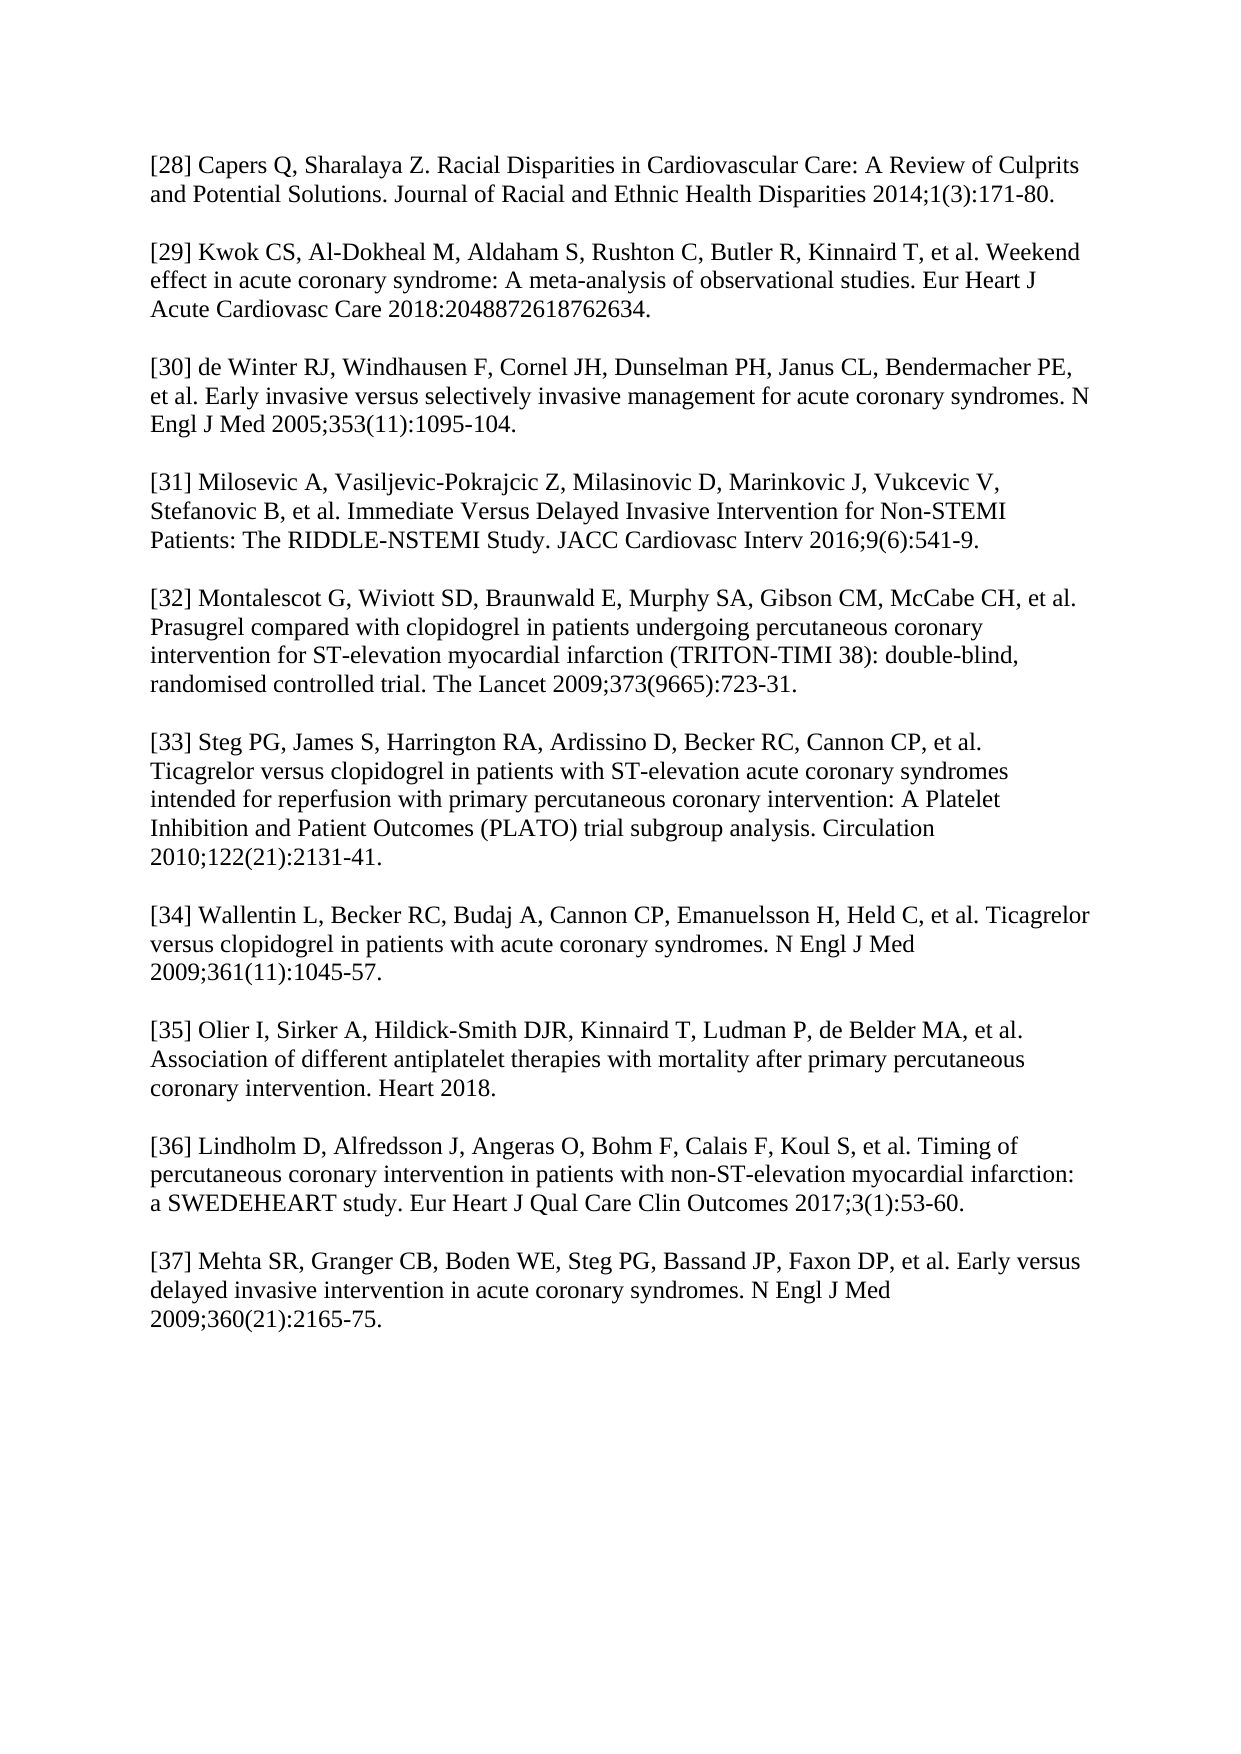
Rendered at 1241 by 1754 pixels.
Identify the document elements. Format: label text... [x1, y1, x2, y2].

text [32] Montalescot G, Wiviott SD, Braunwald E, Murphy SA, Gibson CM, McCabe CH, et al. Prasugrel compared with clopidogrel in patients undergoing percutaneous coronary intervention for ST-elevation myocardial infarction (TRITON-TIMI 38): double-blind, randomised controlled trial. The Lancet 2009;373(9665):723-31. [150, 583, 1090, 698]
text [31] Milosevic A, Vasiljevic-Pokrajcic Z, Milasinovic D, Marinkovic J, Vukcevic V, Stefanovic B, et al. Immediate Versus Delayed Invasive Intervention for Non-STEMI Patients: The RIDDLE-NSTEMI Study. JACC Cardiovasc Interv 2016;9(6):541-9. [150, 467, 1090, 554]
text [35] Olier I, Sirker A, Hildick-Smith DJR, Kinnaird T, Ludman P, de Belder MA, et al. Association of different antiplatelet therapies with mortality after primary percutaneous coronary intervention. Heart 2018. [150, 1015, 1090, 1102]
text [36] Lindholm D, Alfredsson J, Angeras O, Bohm F, Calais F, Koul S, et al. Timing of percutaneous coronary intervention in patients with non-ST-elevation myocardial infarction: a SWEDEHEART study. Eur Heart J Qual Care Clin Outcomes 2017;3(1):53-60. [150, 1131, 1090, 1217]
text [29] Kwok CS, Al-Dokheal M, Aldaham S, Rushton C, Butler R, Kinnaird T, et al. Weekend effect in acute coronary syndrome: A meta-analysis of observational studies. Eur Heart J Acute Cardiovasc Care 2018:2048872618762634. [150, 237, 1090, 323]
text [33] Steg PG, James S, Harrington RA, Ardissino D, Becker RC, Cannon CP, et al. Ticagrelor versus clopidogrel in patients with ST-elevation acute coronary syndromes intended for reperfusion with primary percutaneous coronary intervention: A Platelet Inhibition and Patient Outcomes (PLATO) trial subgroup analysis. Circulation 2010;122(21):2131-41. [150, 727, 1090, 871]
text [28] Capers Q, Sharalaya Z. Racial Disparities in Cardiovascular Care: A Review of Culprits and Potential Solutions. Journal of Racial and Ethnic Health Disparities 2014;1(3):171-80. [150, 150, 1090, 207]
text [37] Mehta SR, Granger CB, Boden WE, Steg PG, Bassand JP, Faxon DP, et al. Early versus delayed invasive intervention in acute coronary syndromes. N Engl J Med 2009;360(21):2165-75. [150, 1246, 1090, 1332]
text [34] Wallentin L, Becker RC, Budaj A, Cannon CP, Emanuelsson H, Held C, et al. Ticagrelor versus clopidogrel in patients with acute coronary syndromes. N Engl J Med 2009;361(11):1045-57. [150, 900, 1090, 986]
text [30] de Winter RJ, Windhausen F, Cornel JH, Dunselman PH, Janus CL, Bendermacher PE, et al. Early invasive versus selectively invasive management for acute coronary syndromes. N Engl J Med 2005;353(11):1095-104. [150, 352, 1090, 438]
